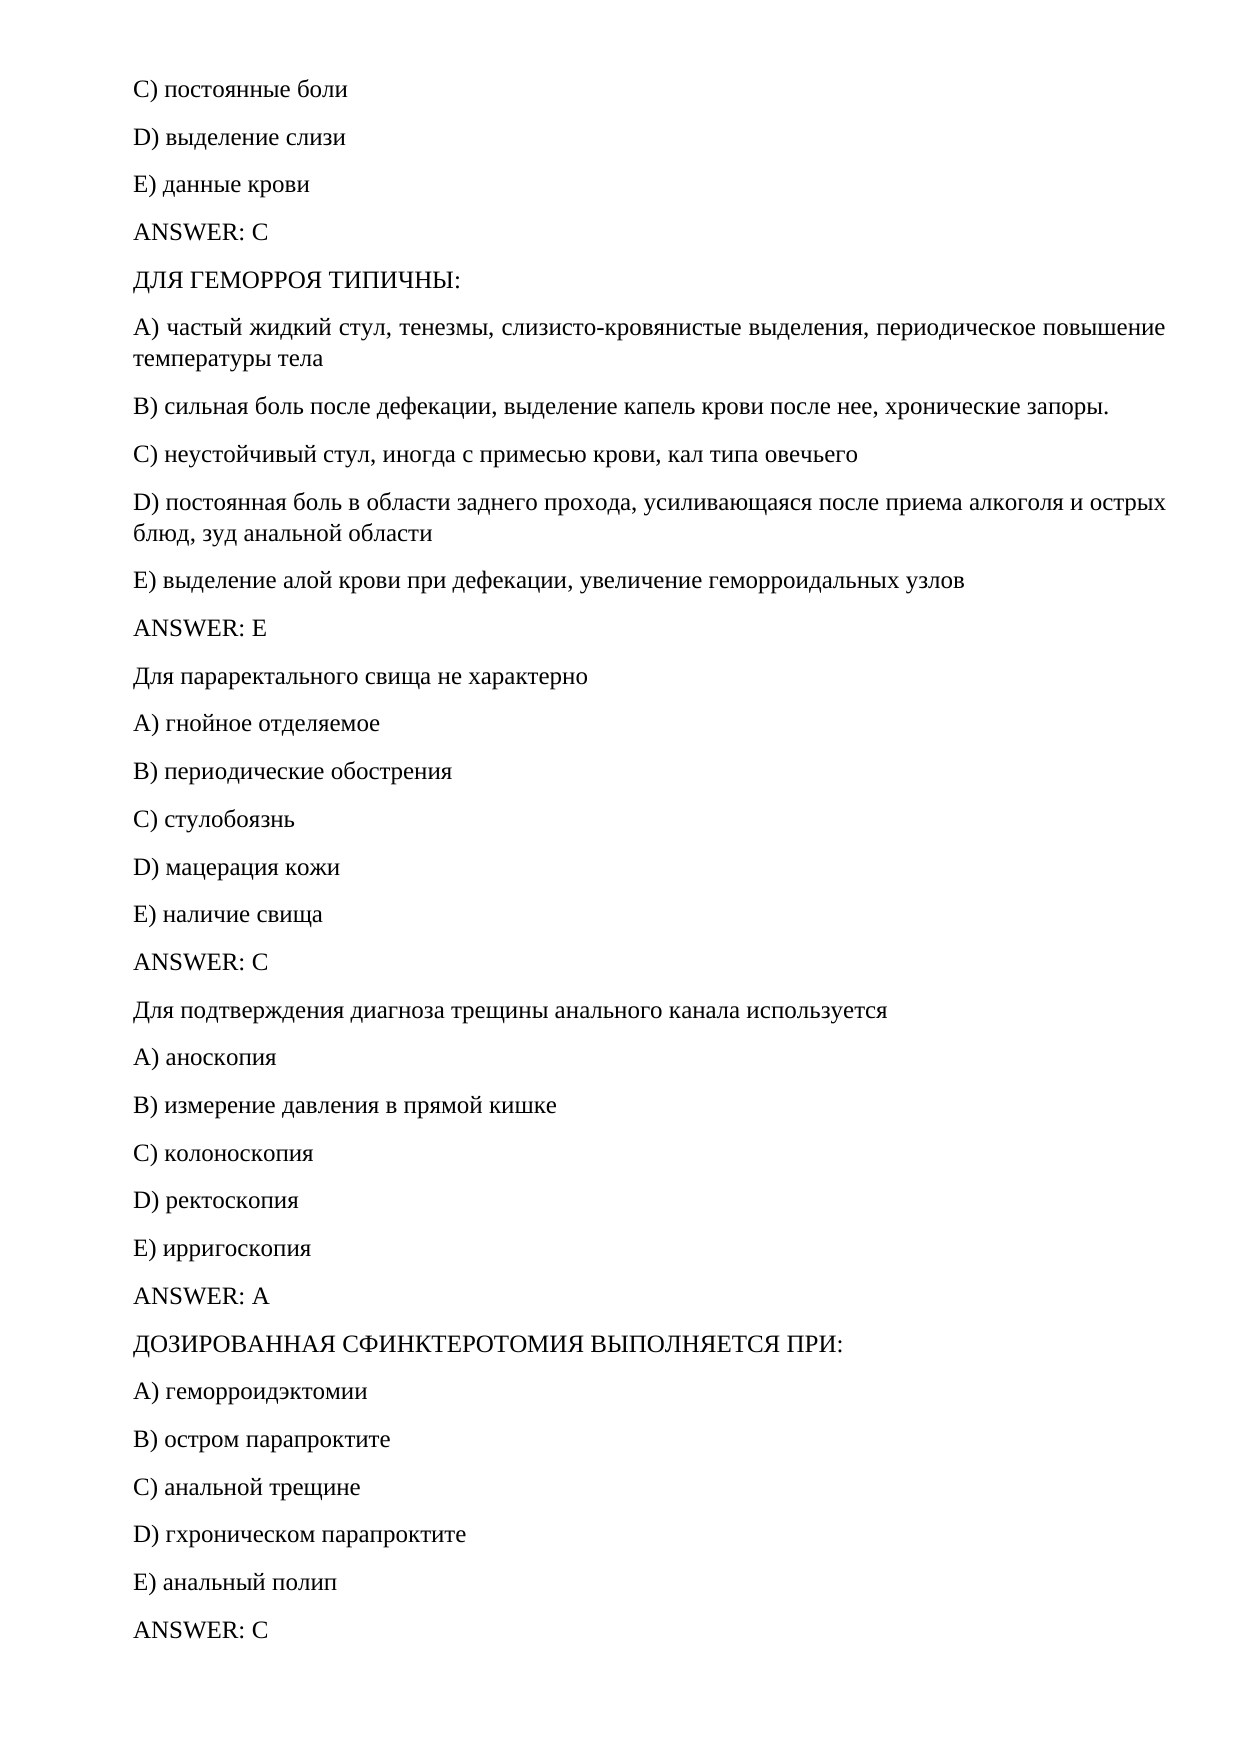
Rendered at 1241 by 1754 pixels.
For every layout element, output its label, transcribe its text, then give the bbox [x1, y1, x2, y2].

text C) анальной трещине [133, 1472, 1167, 1501]
text ANSWER: C [133, 947, 1167, 976]
text A) аноскопия [133, 1042, 1167, 1071]
text E) анальный полип [133, 1567, 1167, 1596]
text ANSWER: E [133, 613, 1167, 642]
text A) гнойное отделяемое [133, 708, 1167, 737]
text B) периодические обострения [133, 756, 1167, 785]
text C) постоянные боли [133, 74, 1167, 103]
text C) колоноскопия [133, 1138, 1167, 1167]
text ДЛЯ ГЕМОРРОЯ ТИПИЧНЫ: [133, 265, 1167, 293]
text D) гхроническом парапроктите [133, 1519, 1167, 1548]
text A) геморроидэктомии [133, 1376, 1167, 1405]
text E) наличие свища [133, 899, 1167, 928]
text D) мацерация кожи [133, 852, 1167, 880]
text B) сильная боль после дефекации, выделение капель крови после нее, хронические запоры. [133, 391, 1167, 420]
text E) ирригоскопия [133, 1233, 1167, 1262]
text Для подтверждения диагноза трещины анального канала используется [133, 995, 1167, 1023]
text ANSWER: A [133, 1281, 1167, 1310]
text ДОЗИРОВАННАЯ СФИНКТЕРОТОМИЯ ВЫПОЛНЯЕТСЯ ПРИ: [133, 1329, 1167, 1357]
text D) постоянная боль в области заднего прохода, усиливающаяся после приема алкоголя и острых блюд, зуд анальной области [133, 487, 1167, 546]
text D) выделение слизи [133, 122, 1167, 150]
text B) остром парапроктите [133, 1424, 1167, 1453]
text B) измерение давления в прямой кишке [133, 1090, 1167, 1119]
text D) ректоскопия [133, 1186, 1167, 1214]
text ANSWER: C [133, 1615, 1167, 1644]
text C) неустойчивый стул, иногда с примесью крови, кал типа овечьего [133, 439, 1167, 468]
text C) стулобоязнь [133, 804, 1167, 833]
text ANSWER: C [133, 217, 1167, 246]
text A) частый жидкий стул, тенезмы, слизисто-кровянистые выделения, периодическое повышение температуры тела [133, 312, 1167, 372]
text E) выделение алой крови при дефекации, увеличение геморроидальных узлов [133, 565, 1167, 594]
text Для параректального свища не характерно [133, 661, 1167, 689]
text E) данные крови [133, 169, 1167, 198]
